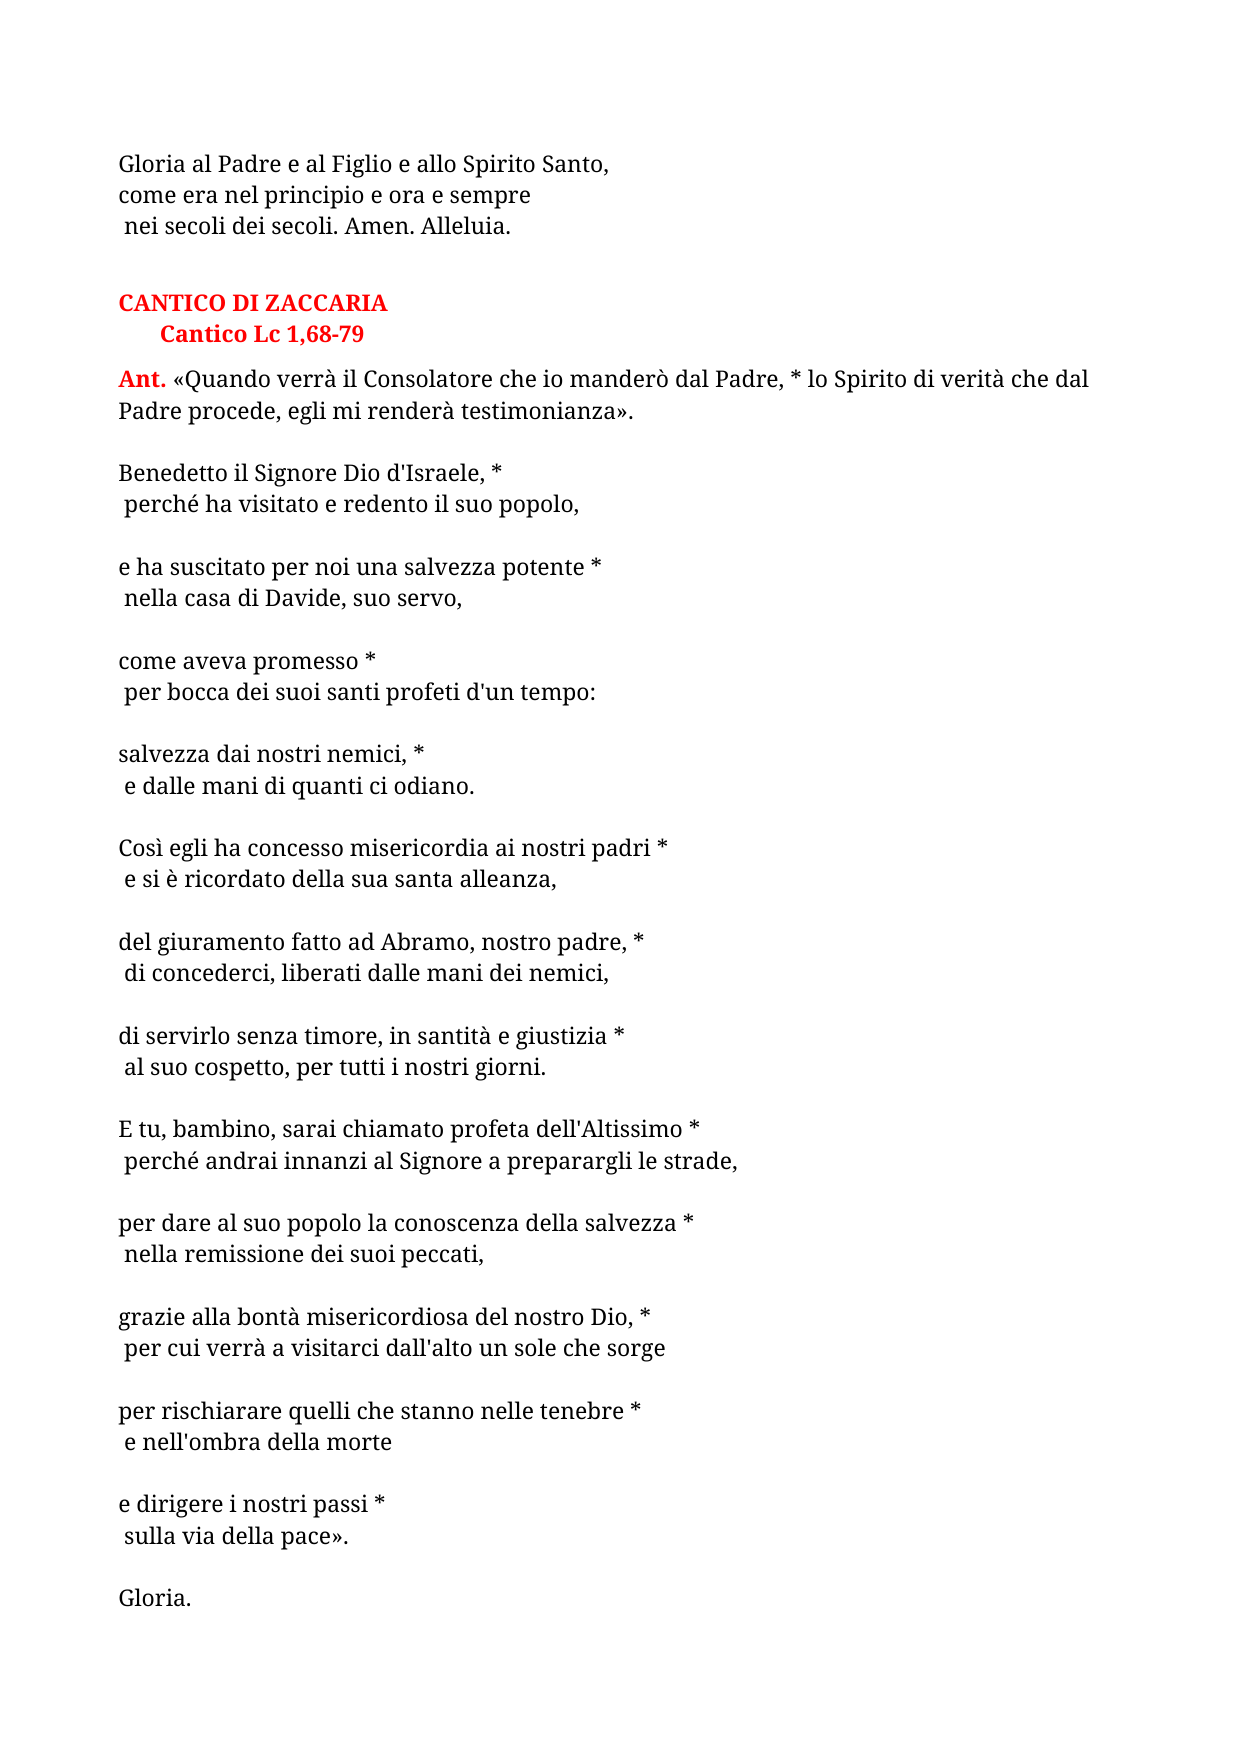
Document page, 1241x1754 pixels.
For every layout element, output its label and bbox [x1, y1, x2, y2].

text [118, 148, 1122, 1613]
